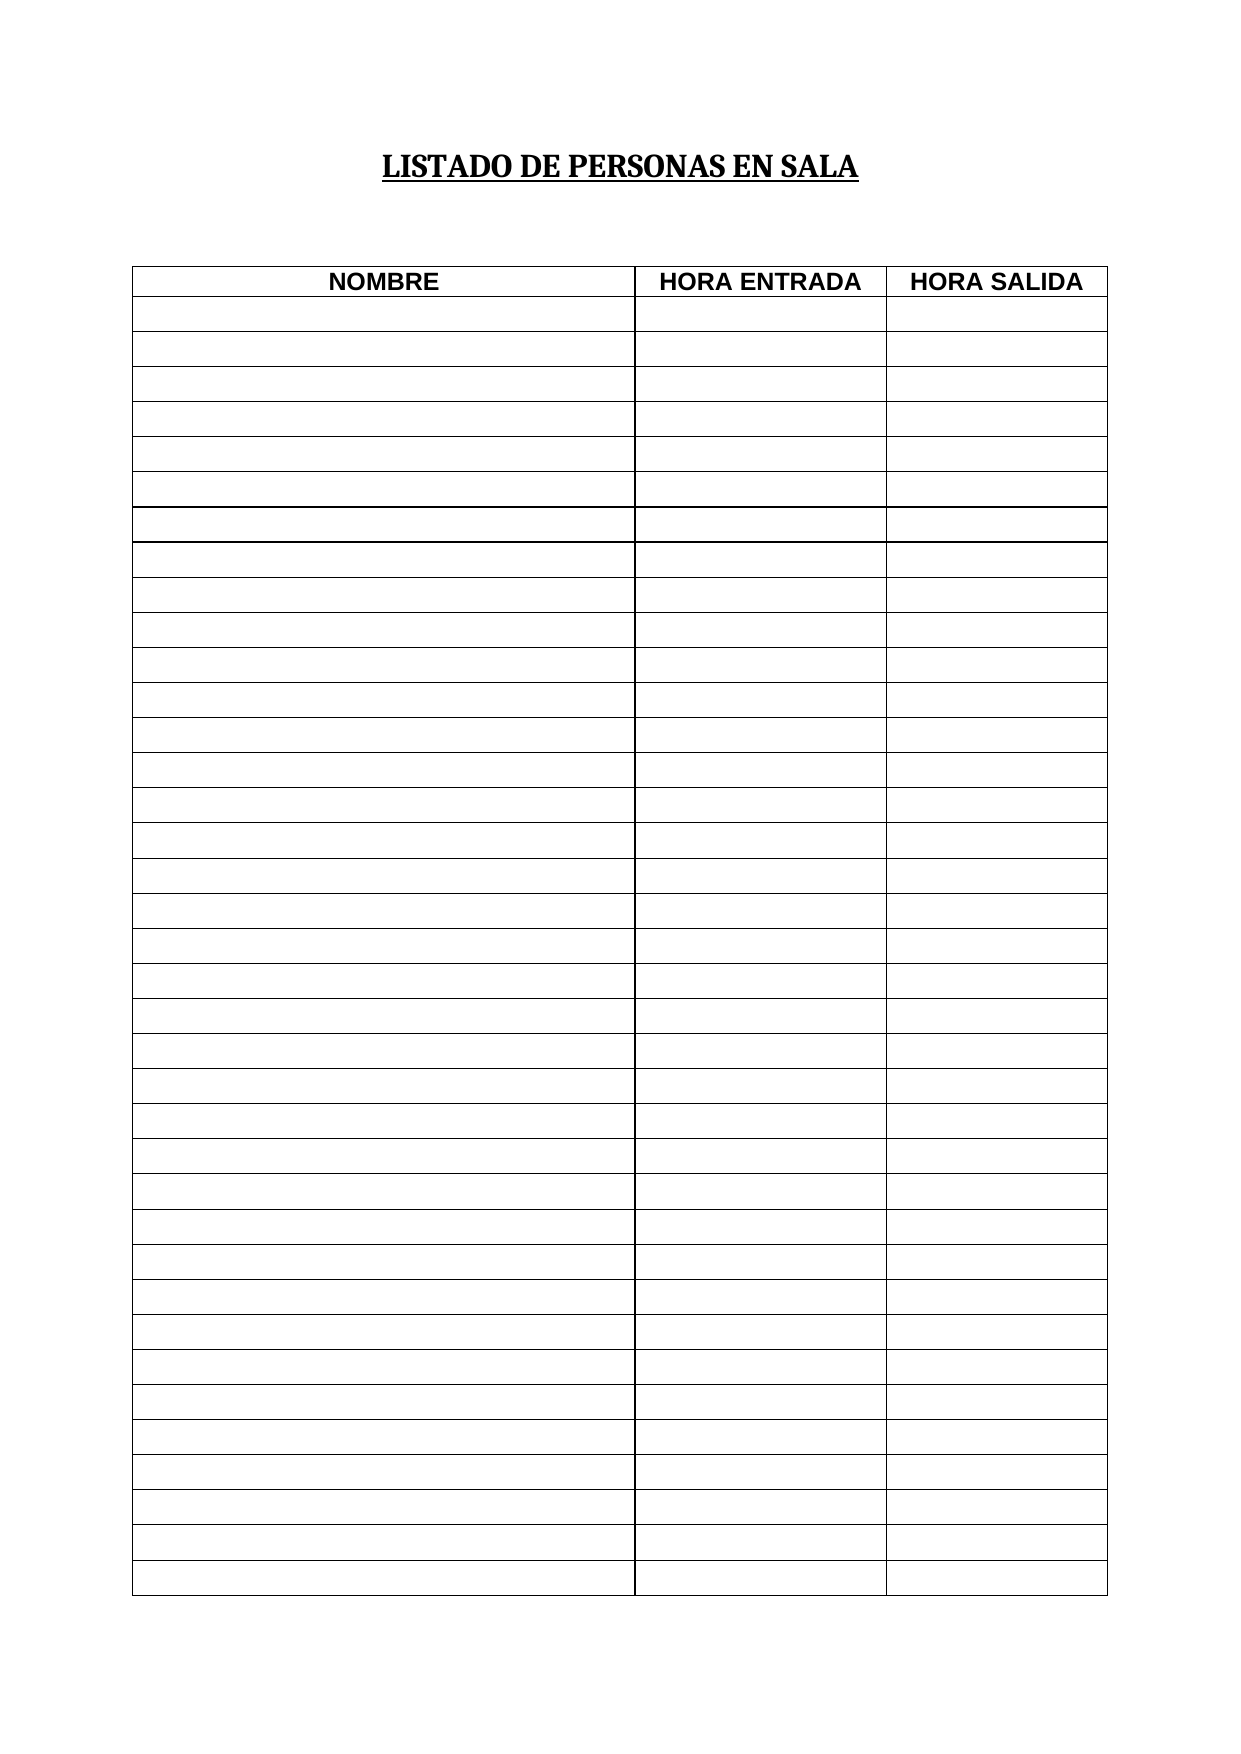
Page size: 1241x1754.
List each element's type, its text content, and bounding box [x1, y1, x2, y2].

table_cell [636, 648, 886, 682]
table_cell [887, 753, 1107, 787]
table_cell [887, 613, 1107, 647]
table_cell [133, 1280, 634, 1314]
table_cell [887, 823, 1107, 857]
table_cell [133, 823, 634, 857]
table_cell [133, 1455, 634, 1489]
table_cell [887, 859, 1107, 892]
table_cell [887, 1385, 1107, 1419]
table_cell [887, 297, 1107, 331]
table_cell [887, 1280, 1107, 1314]
table_cell [887, 1525, 1107, 1559]
table_cell [133, 1139, 634, 1173]
table_cell [636, 1139, 886, 1173]
table_cell [133, 1315, 634, 1349]
table_cell [636, 1455, 886, 1489]
table_cell [636, 788, 886, 822]
table_cell [133, 402, 634, 436]
table_cell [636, 1315, 886, 1349]
table_cell [133, 332, 634, 366]
table_cell [887, 648, 1107, 682]
table_header HORA SALIDA [887, 267, 1107, 296]
table_cell [887, 894, 1107, 928]
table_cell [133, 613, 634, 647]
table_cell [133, 964, 634, 998]
table_header HORA ENTRADA [636, 267, 886, 296]
table_cell [636, 1174, 886, 1208]
table_cell [887, 1174, 1107, 1208]
table_cell [133, 1210, 634, 1243]
table_cell [636, 1245, 886, 1279]
table_cell [636, 1525, 886, 1559]
table_cell [133, 929, 634, 963]
table_cell [887, 437, 1107, 471]
table_cell [636, 718, 886, 752]
table_cell [636, 964, 886, 998]
table_cell [636, 1069, 886, 1103]
table_cell [636, 894, 886, 928]
table_cell [636, 1034, 886, 1068]
table_cell [133, 1385, 634, 1419]
text LISTADO DE PERSONAS EN SALA [177, 148, 1063, 186]
table_cell [887, 1490, 1107, 1524]
table_cell [636, 367, 886, 401]
table_cell [636, 1210, 886, 1243]
table_cell [133, 472, 634, 506]
table_cell [887, 1104, 1107, 1138]
table_cell [133, 1525, 634, 1559]
table_cell [636, 578, 886, 612]
table_cell [636, 543, 886, 577]
table_cell [887, 1034, 1107, 1068]
table_cell [887, 543, 1107, 577]
table_cell [636, 1104, 886, 1138]
table_cell [887, 1245, 1107, 1279]
table_cell [636, 999, 886, 1033]
table_cell [887, 929, 1107, 963]
table_cell [636, 1490, 886, 1524]
table_cell [887, 1210, 1107, 1243]
table_cell [636, 1561, 886, 1594]
table_cell [133, 1034, 634, 1068]
table_cell [636, 929, 886, 963]
table_cell [133, 1245, 634, 1279]
table_cell [887, 788, 1107, 822]
table_cell [636, 437, 886, 471]
table_header NOMBRE [133, 267, 634, 296]
table_cell [133, 894, 634, 928]
table_cell [133, 367, 634, 401]
table_cell [636, 1280, 886, 1314]
table_cell [887, 578, 1107, 612]
table_cell [887, 1315, 1107, 1349]
table_cell [133, 753, 634, 787]
table_cell [133, 1350, 634, 1384]
table_cell [887, 1139, 1107, 1173]
table_cell [133, 578, 634, 612]
table_cell [133, 1561, 634, 1594]
table_cell [133, 788, 634, 822]
table_cell [887, 508, 1107, 541]
table_cell [636, 297, 886, 331]
table_cell [636, 402, 886, 436]
table_cell [133, 718, 634, 752]
table_cell [887, 1420, 1107, 1454]
table_cell [887, 472, 1107, 506]
table_cell [887, 718, 1107, 752]
table_cell [133, 648, 634, 682]
table_cell [636, 508, 886, 541]
table_cell [133, 543, 634, 577]
table_cell [133, 437, 634, 471]
table_cell [133, 1104, 634, 1138]
table_cell [636, 1385, 886, 1419]
table_cell [887, 964, 1107, 998]
table_cell [133, 508, 634, 541]
table_cell [887, 999, 1107, 1033]
table_cell [636, 859, 886, 892]
table_cell [133, 1490, 634, 1524]
table_cell [636, 332, 886, 366]
table_cell [887, 367, 1107, 401]
table_cell [636, 823, 886, 857]
table_cell [636, 1420, 886, 1454]
table_cell [133, 1069, 634, 1103]
table_cell [133, 297, 634, 331]
table_cell [887, 1561, 1107, 1594]
table_cell [636, 472, 886, 506]
table_cell [133, 859, 634, 892]
table_cell [636, 683, 886, 717]
table_cell [887, 332, 1107, 366]
table_cell [133, 999, 634, 1033]
table_cell [887, 402, 1107, 436]
table_cell [887, 683, 1107, 717]
table_cell [887, 1350, 1107, 1384]
table_cell [887, 1455, 1107, 1489]
table_cell [636, 753, 886, 787]
table_cell [133, 1420, 634, 1454]
table_cell [133, 1174, 634, 1208]
table_cell [133, 683, 634, 717]
table_cell [887, 1069, 1107, 1103]
table_cell [636, 1350, 886, 1384]
table_cell [636, 613, 886, 647]
